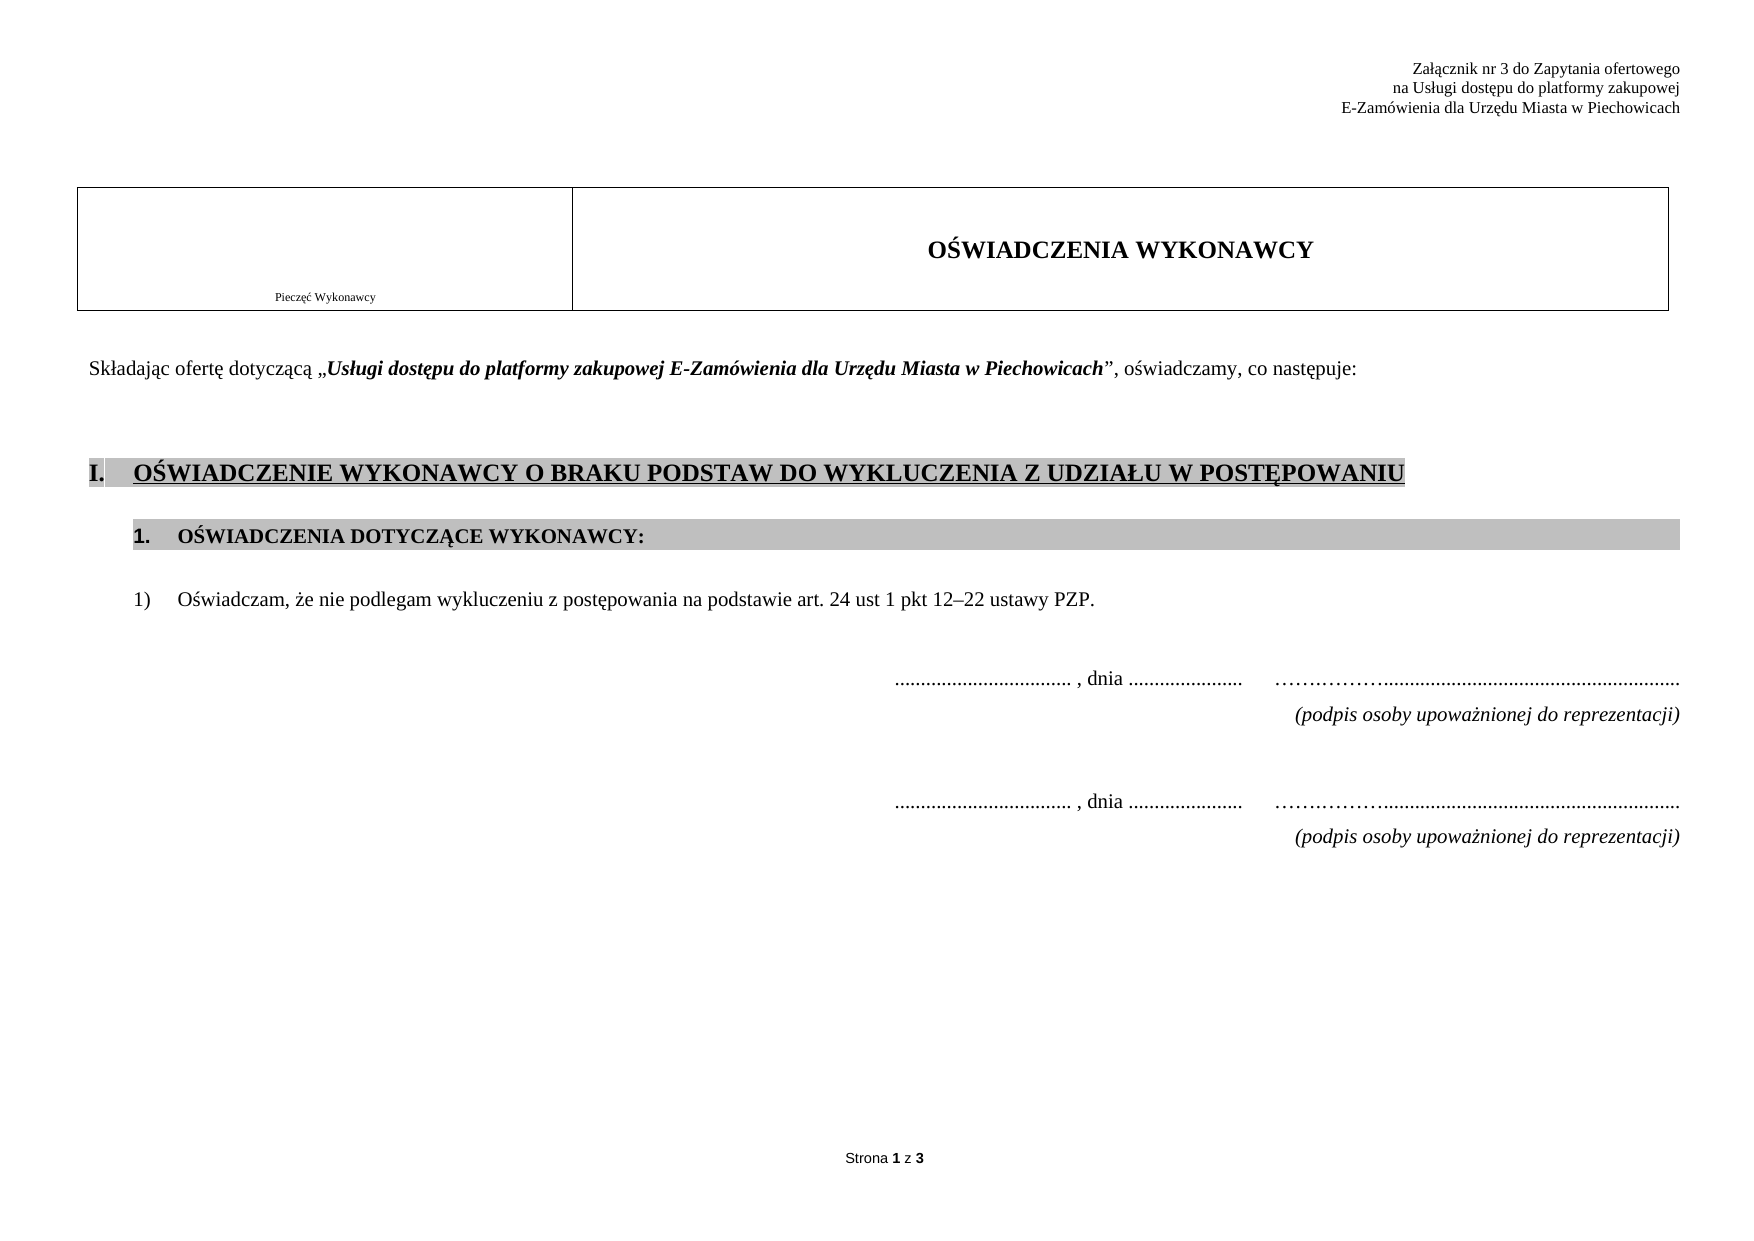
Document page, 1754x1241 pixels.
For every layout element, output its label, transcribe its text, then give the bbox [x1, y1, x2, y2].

list OŚWIADCZENIA DOTYCZĄCE WYKONAWCY: [133, 519, 1680, 550]
list OŚWIADCZENIE WYKONAWCY O BRAKU PODSTAW DO WYKLUCZENIA Z UDZIAŁU W POSTĘPOWANIU [89, 456, 1680, 488]
text (podpis osoby upoważnionej do reprezentacji) [162, 696, 1680, 727]
list Oświadczam, że nie podlegam wykluczeniu z postępowania na podstawie art. 24 ust 1 pkt 12–22 ustawy PZP. [133, 581, 1680, 613]
table_header Pieczęć Wykonawcy [78, 188, 572, 309]
text (podpis osoby upoważnionej do reprezentacji) [89, 819, 1680, 850]
table_header OŚWIADCZENIA WYKONAWCY [573, 188, 1668, 309]
text Składając ofertę dotyczącą „Usługi dostępu do platformy zakupowej E-Zamówienia dla Urzędu Miasta w Piechowicach”, oświadczamy, co następuje: [89, 350, 1680, 381]
text .................................. , dnia ...................... …….………......................................................... [162, 661, 1680, 692]
text .................................. , dnia ...................... …….………......................................................... [162, 783, 1680, 815]
